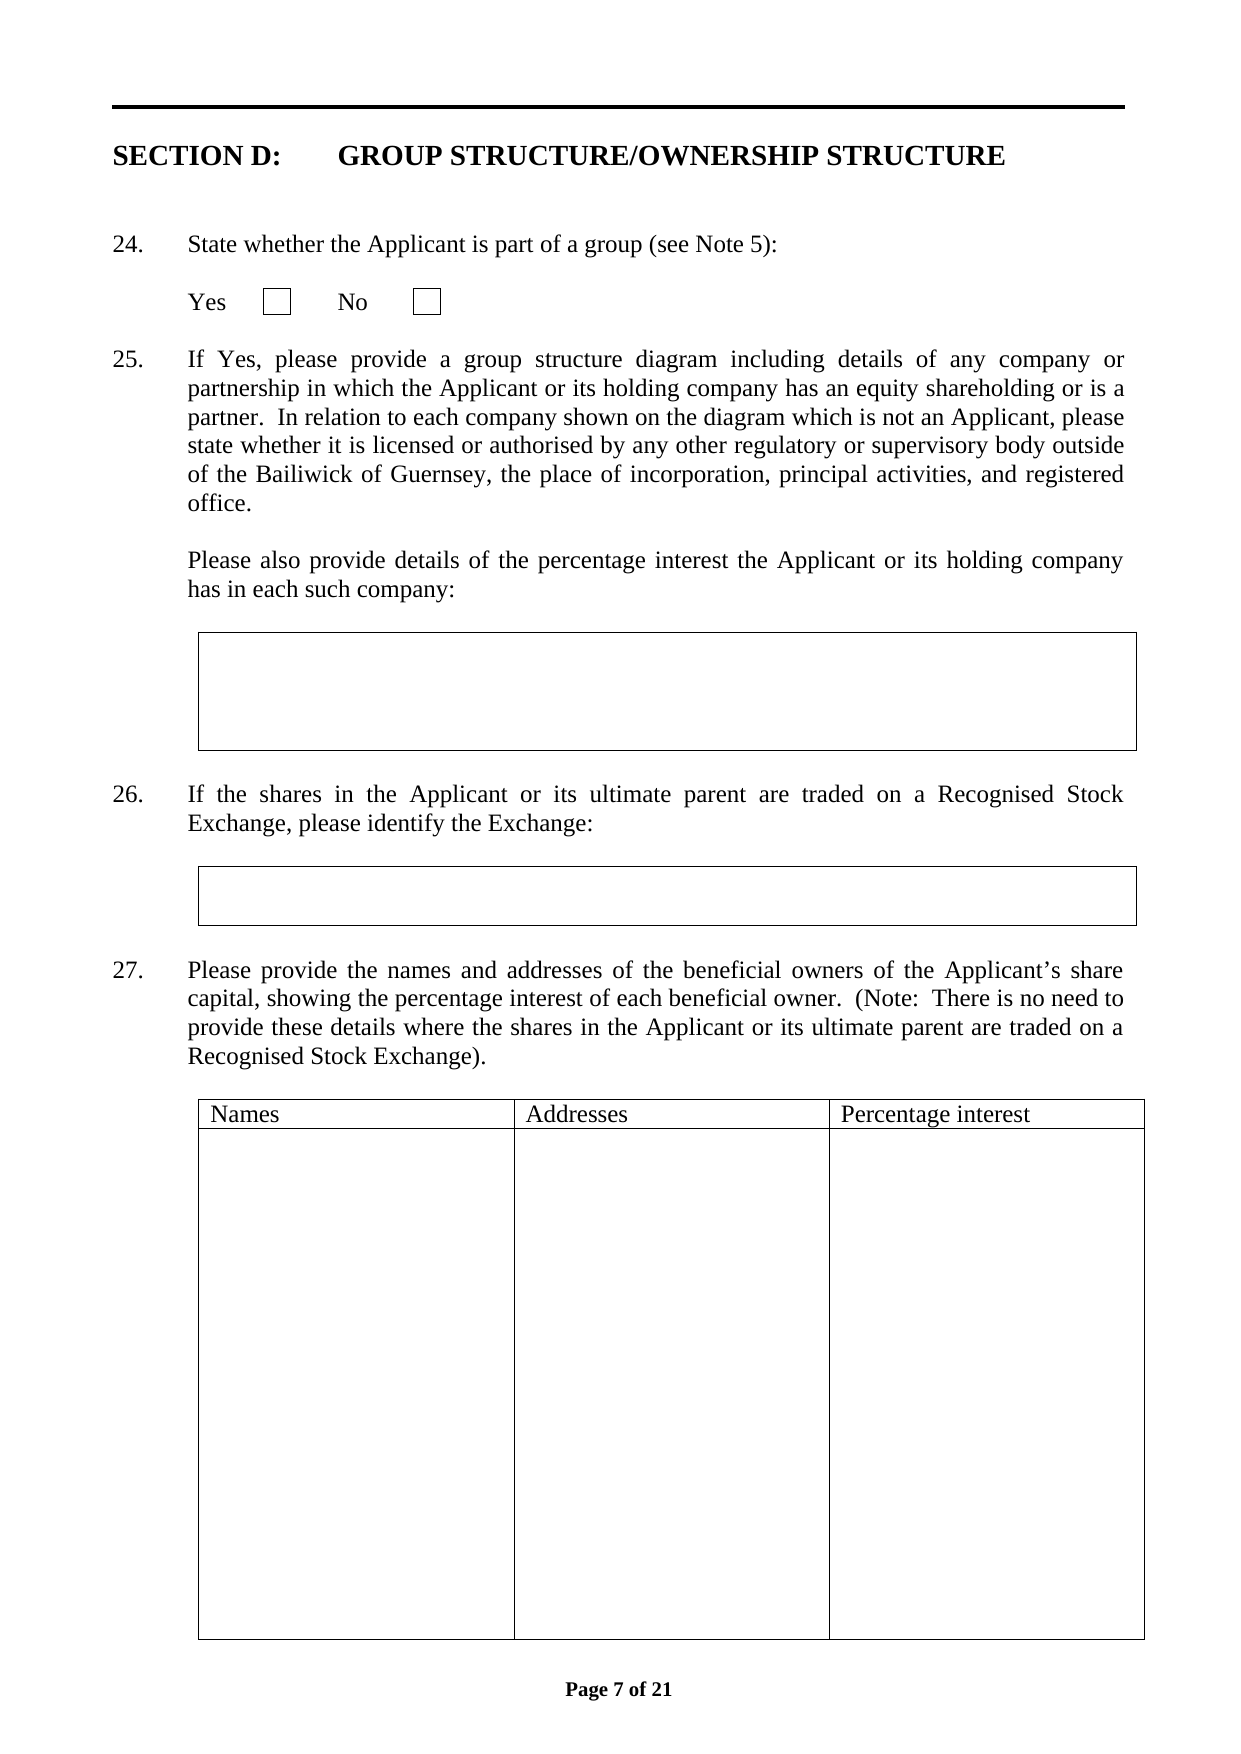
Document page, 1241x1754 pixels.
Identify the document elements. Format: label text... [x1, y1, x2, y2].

table_header Addresses [515, 1100, 829, 1128]
table_header [199, 867, 1136, 925]
text 26. If the shares in the Applicant or its ultimate parent are traded on a Recognised Stock Exchange, please identify the Exchange: [112, 779, 1125, 837]
table_header Names [199, 1100, 514, 1128]
text 27. Please provide the names and addresses of the beneficial owners of the Applicant’s share capital, showing the percentage interest of each beneficial owner. (Note: There is no need to provide these details where the shares in the Applicant or its ultimate parent are traded on a Recognised Stock Exchange). [112, 955, 1125, 1070]
text 25. If Yes, please provide a group structure diagram including details of any company or partnership in which the Applicant or its holding company has an equity shareholding or is a partner. In relation to each company shown on the diagram which is not an Applicant, please state whether it is licensed or authorised by any other regulatory or supervisory body outside of the Bailiwick of Guernsey, the place of incorporation, principal activities, and registered office. [112, 344, 1125, 517]
table_cell [830, 1129, 1144, 1639]
table_header [199, 633, 1136, 750]
text 24. State whether the Applicant is part of a group (see Note 5): [112, 229, 1125, 258]
text Yes No [112, 287, 1125, 315]
table_cell [515, 1129, 829, 1639]
text Please also provide details of the percentage interest the Applicant or its holding company has in each such company: [112, 545, 1125, 603]
table_header Percentage interest [830, 1100, 1144, 1128]
subtitle SECTION D: GROUP STRUCTURE/OWNERSHIP STRUCTURE [112, 138, 1125, 172]
table_cell [199, 1129, 514, 1639]
